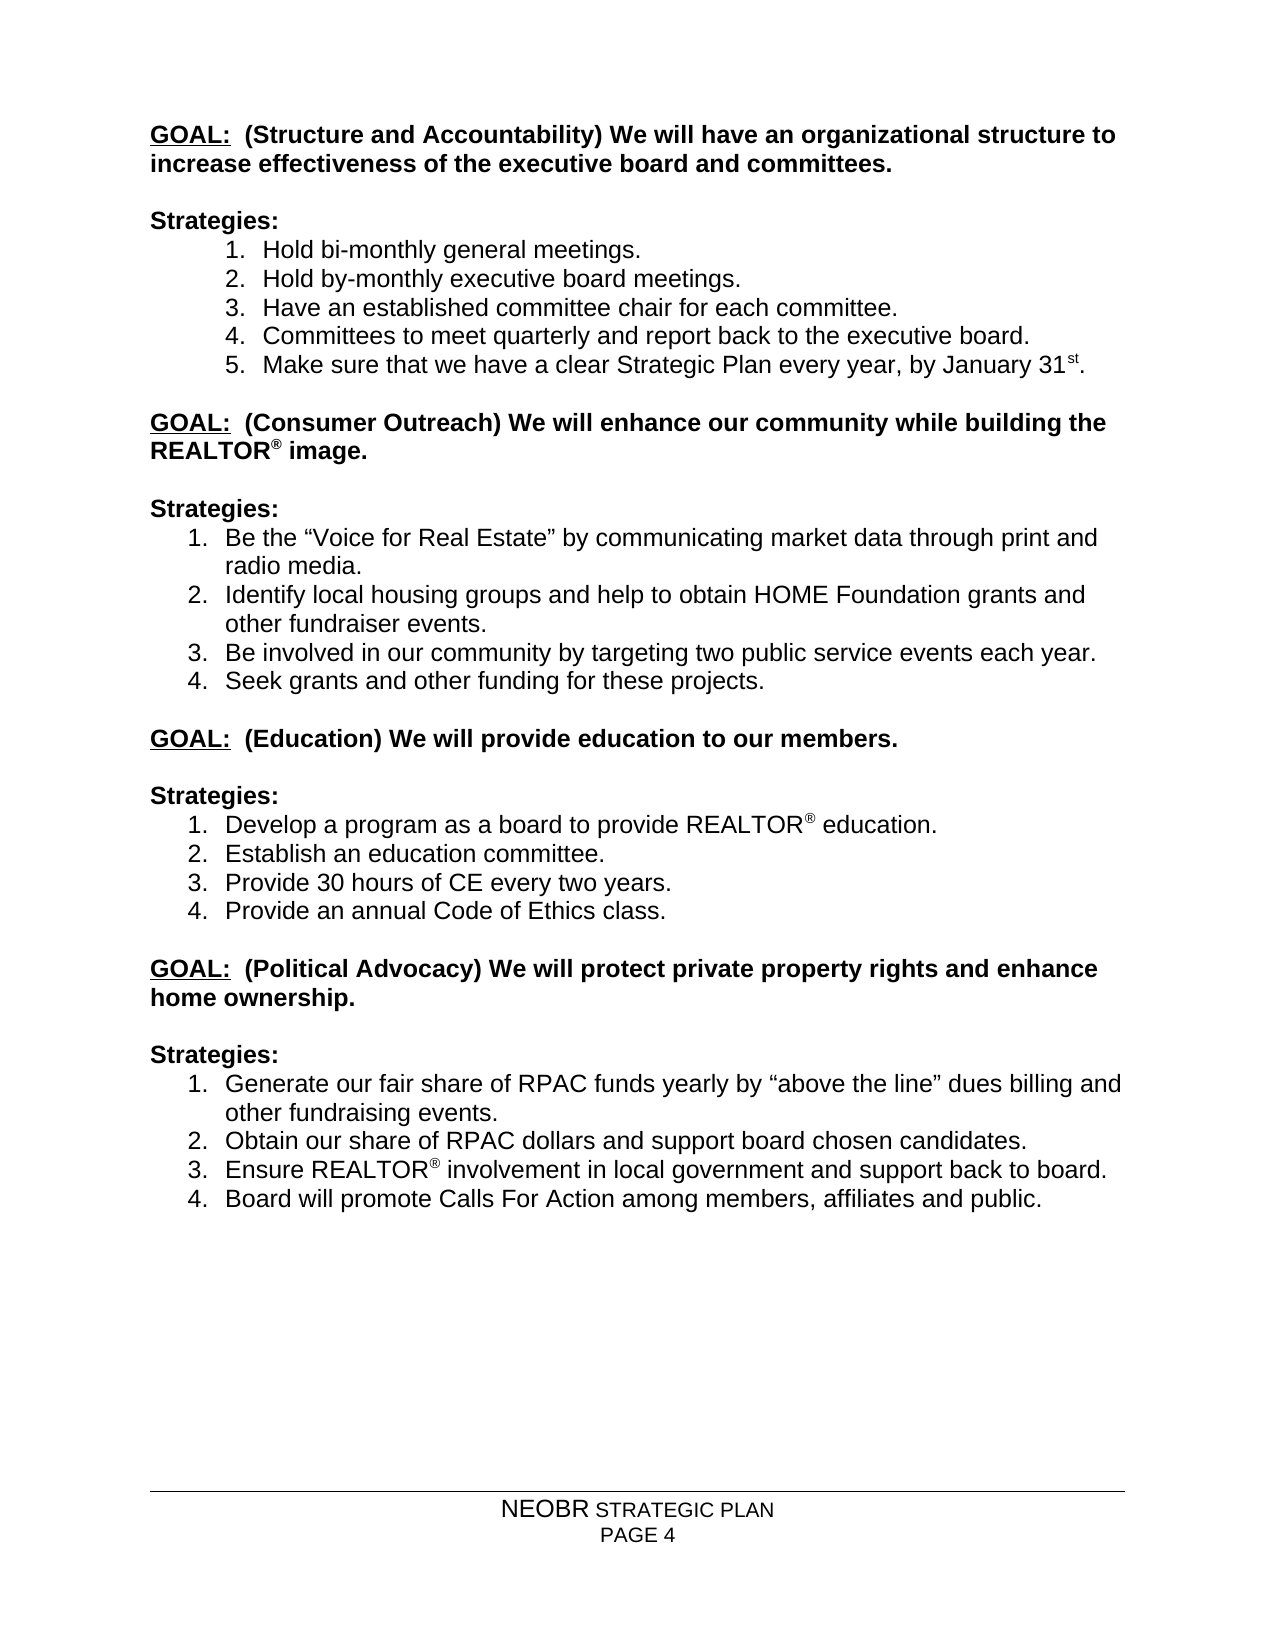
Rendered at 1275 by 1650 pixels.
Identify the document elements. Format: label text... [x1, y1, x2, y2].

list Identify local housing groups and help to obtain HOME Foundation grants and other fundraiser events. [187, 580, 1125, 637]
text GOAL: (Education) We will provide education to our members. [150, 724, 1125, 752]
text GOAL: (Consumer Outreach) We will enhance our community while building the REALTOR® image. [150, 407, 1125, 465]
list Be the “Voice for Real Estate” by communicating market data through print and radio media. [187, 522, 1125, 580]
list Board will promote Calls For Action among members, affiliates and public. [187, 1184, 1125, 1212]
text Strategies: [150, 494, 1125, 522]
list Develop a program as a board to provide REALTOR® education. [187, 810, 1125, 839]
list Seek grants and other funding for these projects. [187, 666, 1125, 695]
list Committees to meet quarterly and report back to the executive board. [225, 321, 1125, 350]
list Provide 30 hours of CE every two years. [187, 867, 1125, 896]
text Strategies: [150, 781, 1125, 810]
list Provide an annual Code of Ethics class. [187, 896, 1125, 925]
text GOAL: (Structure and Accountability) We will have an organizational structure to increase effectiveness of the executive board and committees. [150, 120, 1125, 177]
list Have an established committee chair for each committee. [225, 292, 1125, 321]
list Ensure REALTOR® involvement in local government and support back to board. [187, 1155, 1125, 1184]
list Hold bi-monthly general meetings. [225, 235, 1125, 264]
list Make sure that we have a clear Strategic Plan every year, by January 31st. [225, 350, 1125, 379]
text GOAL: (Political Advocacy) We will protect private property rights and enhance home ownership. [150, 954, 1125, 1011]
list Obtain our share of RPAC dollars and support board chosen candidates. [187, 1126, 1125, 1155]
list Hold by-monthly executive board meetings. [225, 264, 1125, 292]
text Strategies: [150, 206, 1125, 235]
list Be involved in our community by targeting two public service events each year. [187, 637, 1125, 666]
list Establish an education committee. [187, 839, 1125, 867]
list Generate our fair share of RPAC funds yearly by “above the line” dues billing and other fundraising events. [187, 1069, 1125, 1126]
text Strategies: [150, 1040, 1125, 1069]
